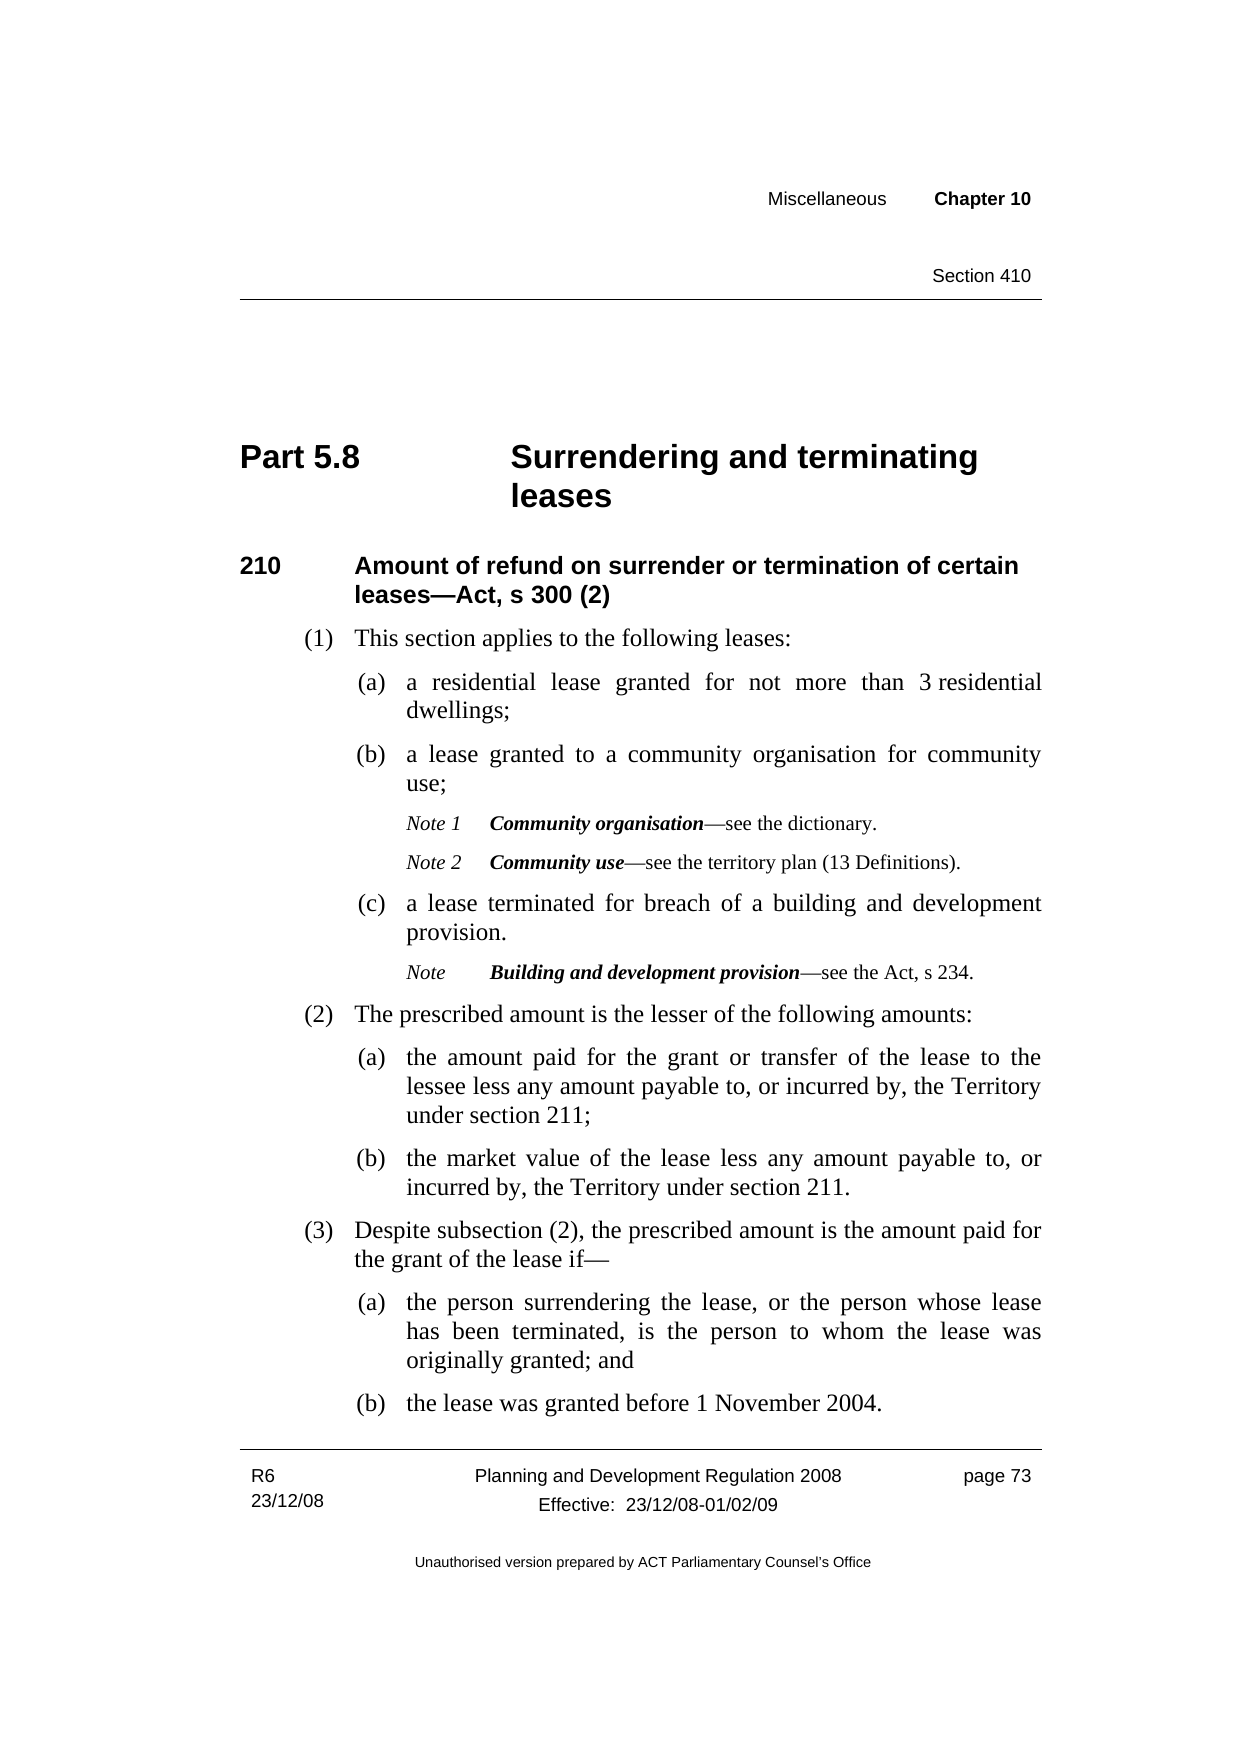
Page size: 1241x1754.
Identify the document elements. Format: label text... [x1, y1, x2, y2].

text (3) Despite subsection (2), the prescribed amount is the amount paid for the grant of the lease if— [239, 1215, 1042, 1273]
text (1) This section applies to the following leases: [239, 623, 1042, 652]
text Note 1 Community organisation—see the dictionary. [406, 811, 1042, 835]
text (a) the amount paid for the grant or transfer of the lease to the lessee less any amount payable to, or incurred by, the Territory under section 211; [239, 1042, 1042, 1128]
text (b) a lease granted to a community organisation for community use; [239, 739, 1042, 796]
text (c) a lease terminated for breach of a building and development provision. [239, 888, 1042, 946]
text (a) a residential lease granted for not more than 3 residential dwellings; [239, 667, 1042, 724]
text Note Building and development provision—see the Act, s 234. [406, 960, 1042, 984]
text Part 5.8 Surrendering and terminating leases [239, 437, 1042, 514]
text Note 2 Community use—see the territory plan (13 Definitions). [406, 849, 1042, 874]
text (a) the person surrendering the lease, or the person whose lease has been terminated, is the person to whom the lease was originally granted; and [239, 1287, 1042, 1373]
text (b) the market value of the lease less any amount payable to, or incurred by, the Territory under section 211. [239, 1143, 1042, 1201]
text (2) The prescribed amount is the lesser of the following amounts: [239, 999, 1042, 1028]
text (b) the lease was granted before 1 November 2004. [239, 1388, 1042, 1417]
text 210 Amount of refund on surrender or termination of certain leases—Act, s 300 (2) [239, 551, 1042, 609]
